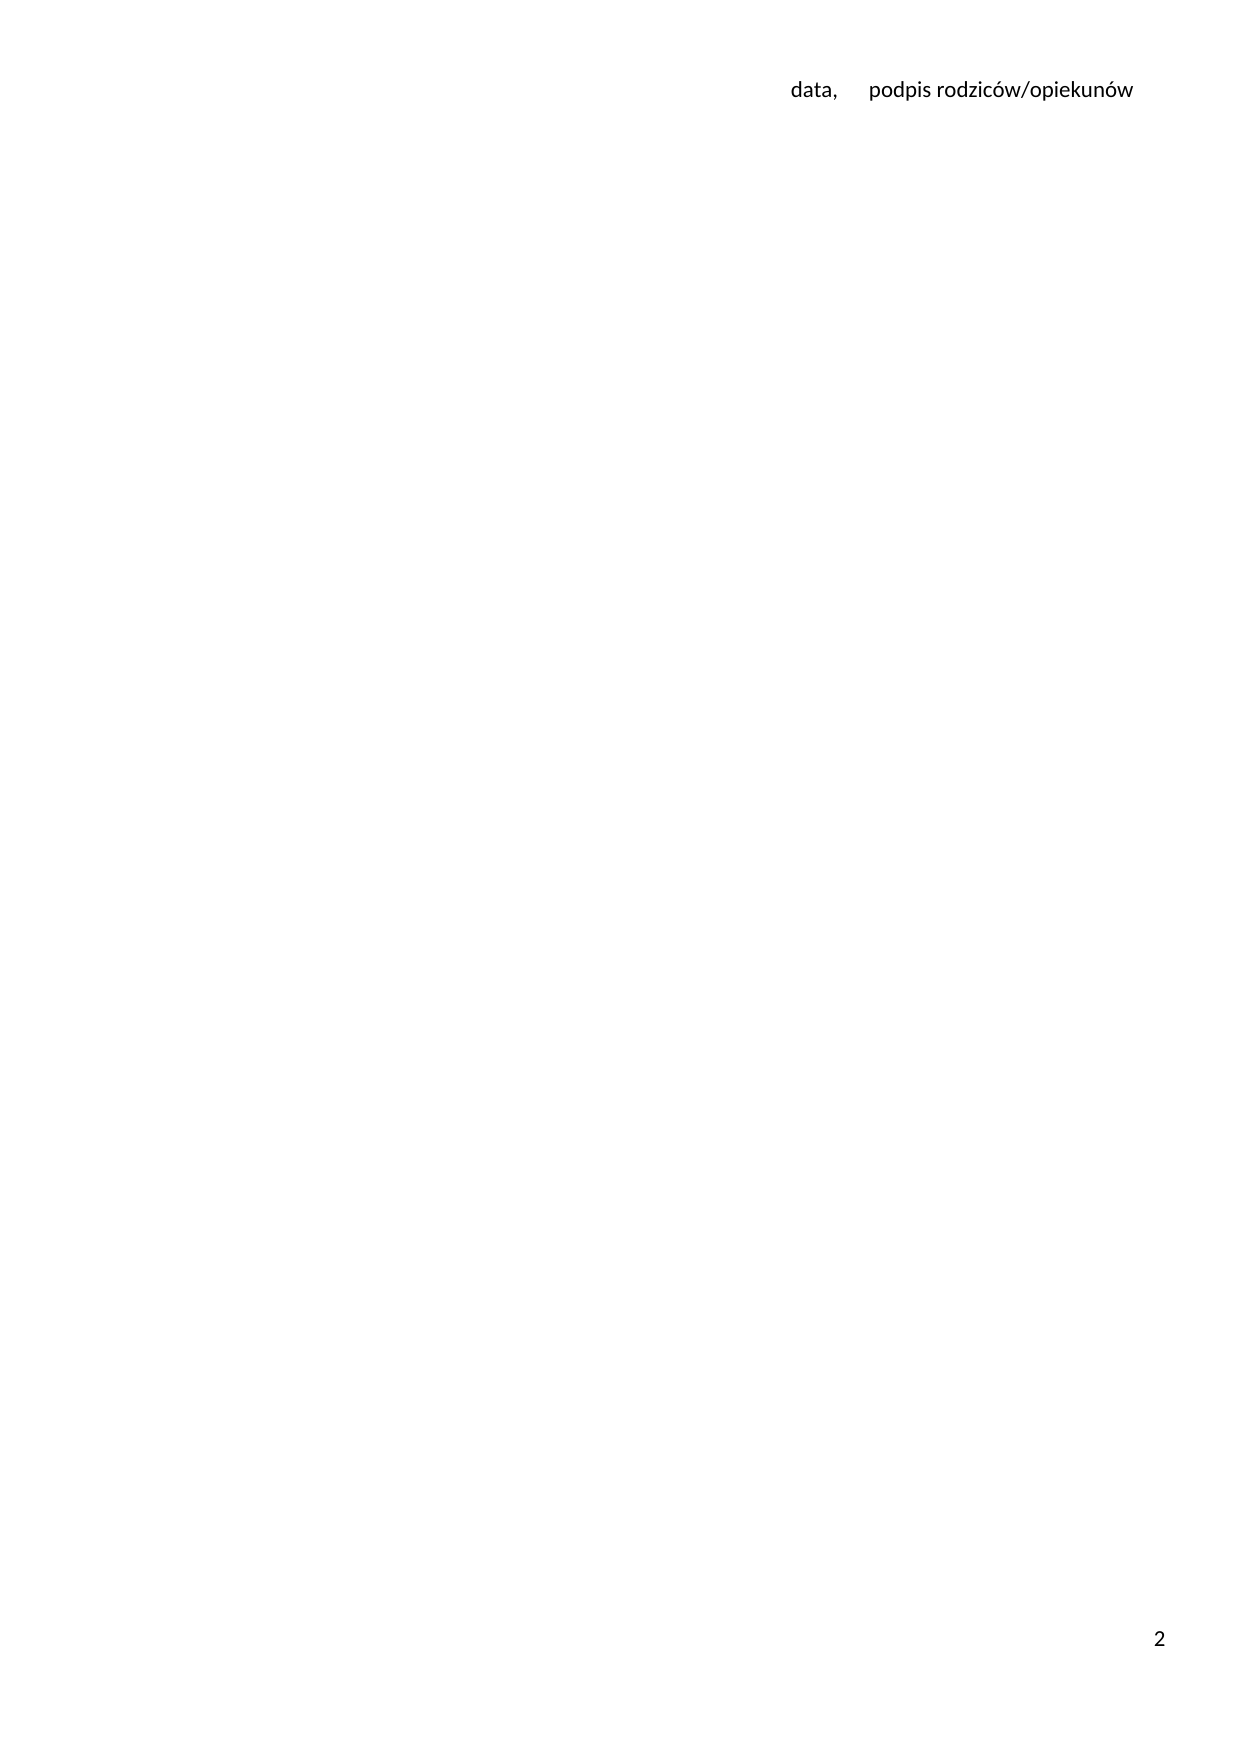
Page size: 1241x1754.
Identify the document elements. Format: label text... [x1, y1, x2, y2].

text data, podpis rodziców/opiekunów [75, 75, 1165, 103]
